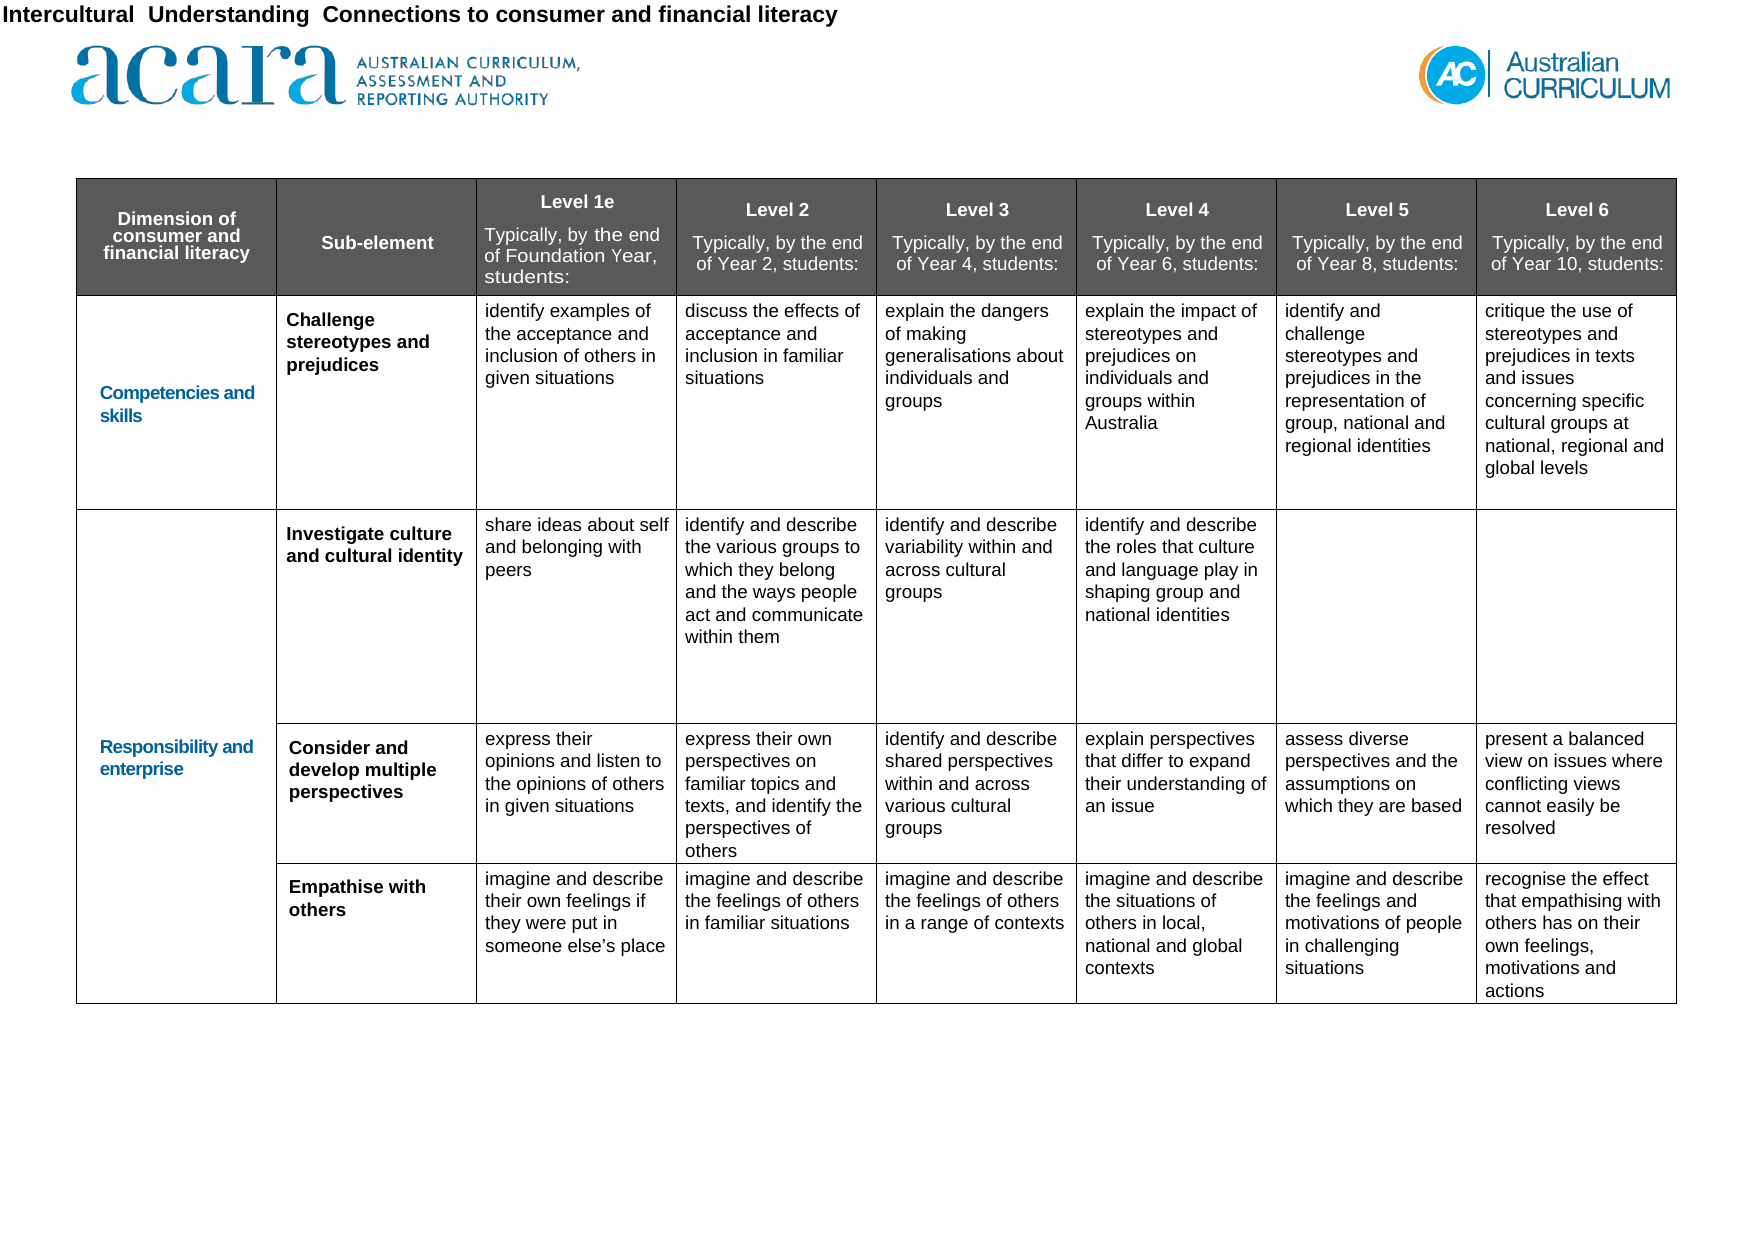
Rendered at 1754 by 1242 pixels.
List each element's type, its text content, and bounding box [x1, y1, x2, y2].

table_cell identify and describe the various groups to which they belong and the ways people act and communicate within them [677, 510, 876, 723]
table_header Level 2 Typically, by the end of Year 2, students: [677, 179, 876, 295]
table_cell imagine and describe the feelings of others in a range of contexts [877, 864, 1076, 1003]
table_cell Competencies and skills [77, 296, 276, 509]
table_cell identify and describe the roles that culture and language play in shaping group and national identities [1077, 510, 1276, 723]
table_cell imagine and describe their own feelings if they were put in someone else’s place [477, 864, 676, 1003]
table_cell critique the use of stereotypes and prejudices in texts and issues concerning specific cultural groups at national, regional and global levels [1477, 296, 1676, 509]
table_cell imagine and describe the feelings and motivations of people in challenging situations [1277, 864, 1476, 1003]
table_header Level 3 Typically, by the end of Year 4, students: [877, 179, 1076, 295]
table_cell Challenge stereotypes and prejudices [277, 296, 476, 509]
picture [1562, 90, 1571, 99]
table_cell identify and describe shared perspectives within and across various cultural groups [877, 724, 1076, 863]
table_cell express their opinions and listen to the opinions of others in given situations [477, 724, 676, 863]
picture [1545, 90, 1554, 99]
table_header Level 1e Typically, by the end of Foundation Year, students: [477, 179, 676, 295]
table_cell Consider and develop multiple perspectives [277, 724, 476, 863]
table_cell Investigate culture and cultural identity [277, 510, 476, 723]
table_cell [1277, 510, 1476, 723]
table_header Level 5 Typically, by the end of Year 8, students: [1277, 179, 1476, 295]
table_header Dimension of consumer and financial literacy [77, 179, 276, 295]
table_cell explain perspectives that differ to expand their understanding of an issue [1077, 724, 1276, 863]
table_cell imagine and describe the situations of others in local, national and global contexts [1077, 864, 1276, 1003]
table_cell imagine and describe the feelings of others in familiar situations [677, 864, 876, 1003]
table_cell Responsibility and enterprise [77, 510, 276, 1003]
picture [70, 44, 347, 105]
picture [1654, 88, 1658, 99]
table_cell assess diverse perspectives and the assumptions on which they are based [1277, 724, 1476, 863]
table_header Level 4 Typically, by the end of Year 6, students: [1077, 179, 1276, 295]
picture [1545, 81, 1554, 86]
table_header Level 6 Typically, by the end of Year 10, students: [1477, 179, 1676, 295]
table_cell present a balanced view on issues where conflicting views cannot easily be resolved [1477, 724, 1676, 863]
table_cell Empathise with others [277, 864, 476, 1003]
table_cell recognise the effect that empathising with others has on their own feelings, motivations and actions [1477, 864, 1676, 1003]
picture [356, 55, 583, 106]
picture [1562, 81, 1570, 86]
table_cell identify and challenge stereotypes and prejudices in the representation of group, national and regional identities [1277, 296, 1476, 509]
picture [1503, 50, 1672, 99]
table_cell [1477, 510, 1676, 723]
table_cell explain the impact of stereotypes and prejudices on individuals and groups within Australia [1077, 296, 1276, 509]
picture [380, 99, 388, 106]
picture [1661, 85, 1667, 99]
table_cell identify and describe variability within and across cultural groups [877, 510, 1076, 723]
table_cell identify examples of the acceptance and inclusion of others in given situations [477, 296, 676, 509]
table_cell express their own perspectives on familiar topics and texts, and identify the perspectives of others [677, 724, 876, 863]
table_header Sub-element [277, 179, 476, 295]
table_cell explain the dangers of making generalisations about individuals and groups [877, 296, 1076, 509]
table_cell share ideas about self and belonging with peers [477, 510, 676, 723]
table_cell discuss the effects of acceptance and inclusion in familiar situations [677, 296, 876, 509]
